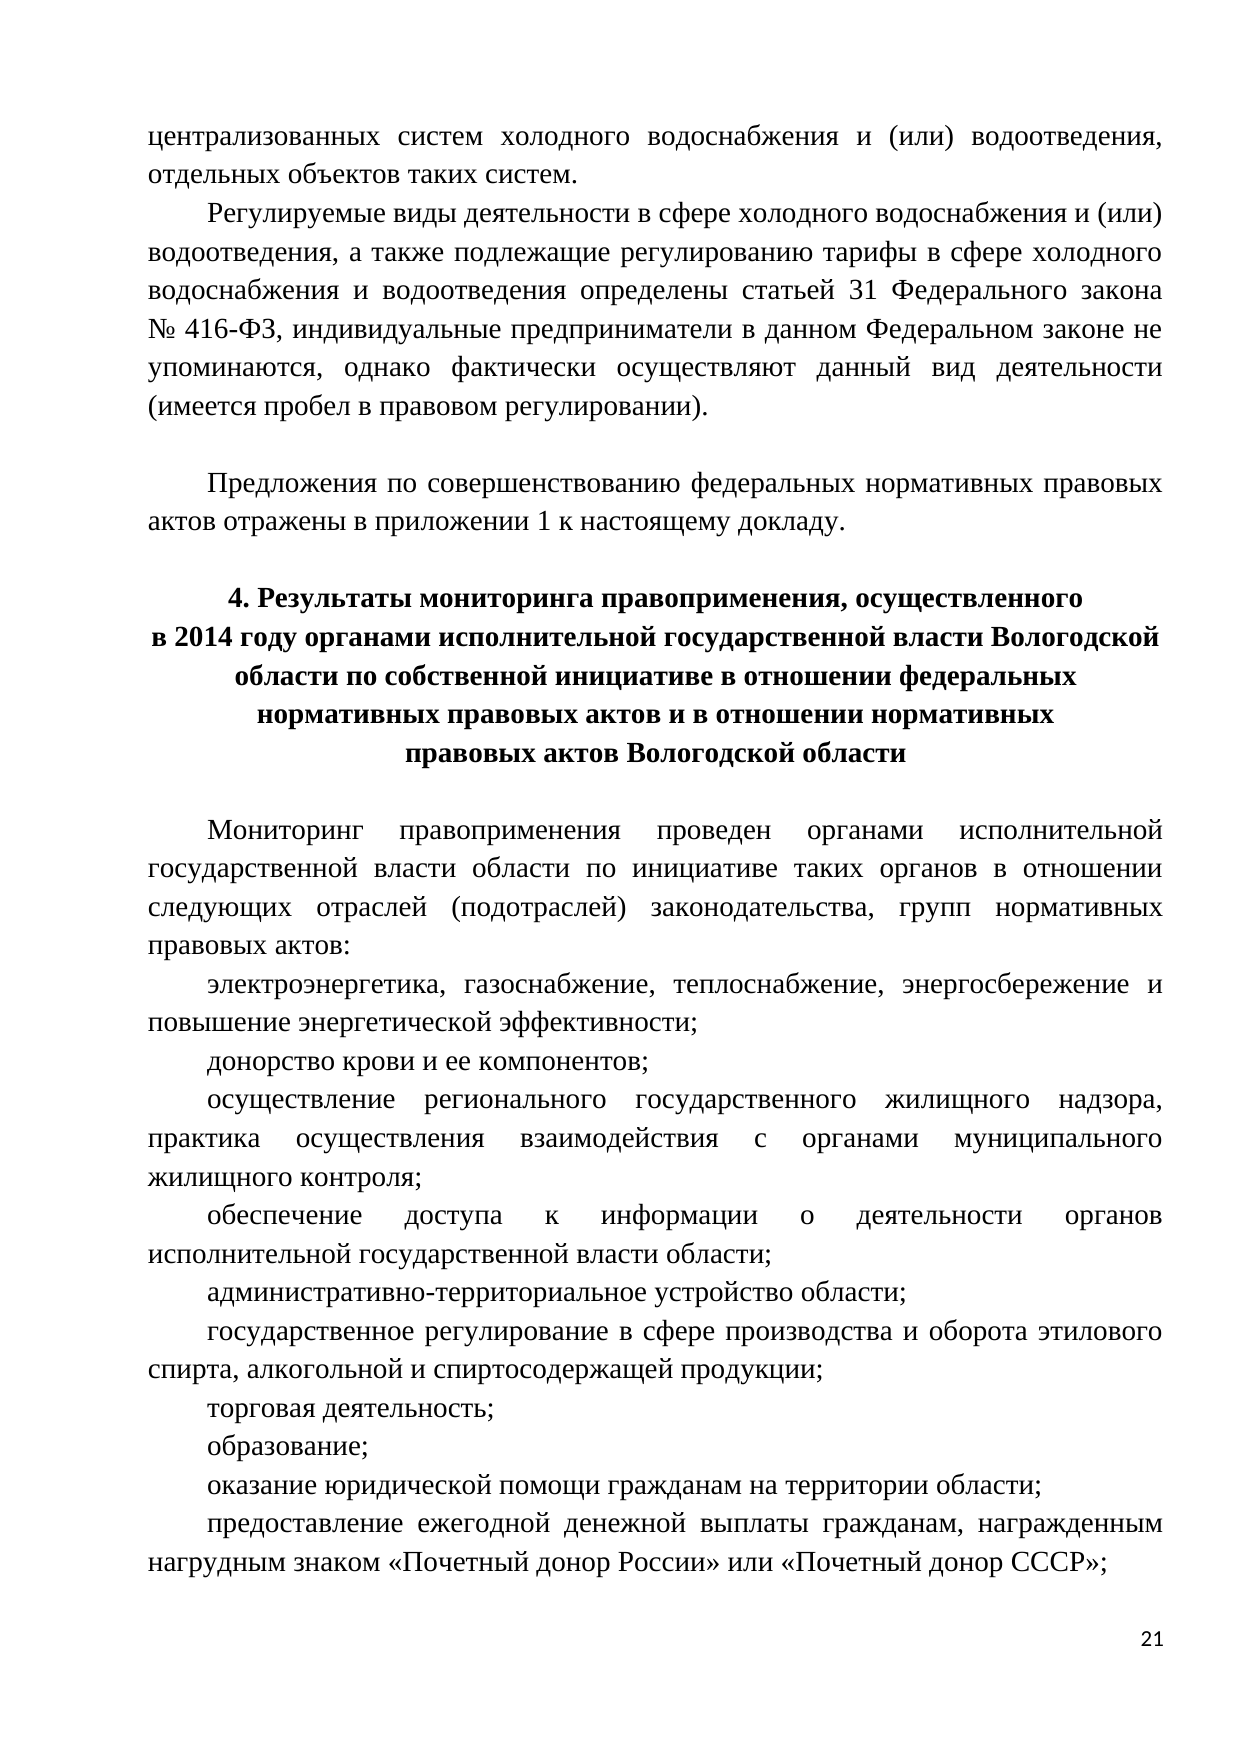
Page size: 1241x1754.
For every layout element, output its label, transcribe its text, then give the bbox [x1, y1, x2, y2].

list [148, 118, 1163, 190]
text Мониторинг правоприменения проведен органами исполнительной государственной власти области по инициативе таких органов в отношении следующих отраслей (подотраслей) законодательства, групп нормативных правовых актов: [148, 812, 1163, 961]
text правовых актов Вологодской области [148, 735, 1163, 768]
text электроэнергетика, газоснабжение, теплоснабжение, энергосбережение и повышение энергетической эффективности; [148, 966, 1163, 1038]
text оказание юридической помощи гражданам на территории области; [148, 1467, 1163, 1501]
text 4. Результаты мониторинга правоприменения, осуществленного [148, 581, 1163, 614]
list Регулируемые виды деятельности в сфере холодного водоснабжения и (или) водоотведения, а также подлежащие регулированию тарифы в сфере холодного водоснабжения и водоотведения определены статьей 31 Федерального закона № 416-ФЗ, индивидуальные предприниматели в данном Федеральном законе не упоминаются, однако фактически осуществляют данный вид деятельности (имеется пробел в правовом регулировании). [148, 195, 1163, 421]
text донорство крови и ее компонентов; [148, 1043, 1163, 1077]
text в 2014 году органами исполнительной государственной власти Вологодской области по собственной инициативе в отношении федеральных нормативных правовых актов и в отношении нормативных [148, 619, 1163, 730]
text государственное регулирование в сфере производства и оборота этилового спирта, алкогольной и спиртосодержащей продукции; [148, 1313, 1163, 1385]
text административно-территориальное устройство области; [148, 1274, 1163, 1308]
text осуществление регионального государственного жилищного надзора, практика осуществления взаимодействия с органами муниципального жилищного контроля; [148, 1082, 1163, 1192]
text предоставление ежегодной денежной выплаты гражданам, награжденным нагрудным знаком «Почетный донор России» или «Почетный донор СССР»; [148, 1506, 1163, 1578]
text обеспечение доступа к информации о деятельности органов исполнительной государственной власти области; [148, 1197, 1163, 1269]
text Предложения по совершенствованию федеральных нормативных правовых актов отражены в приложении 1 к настоящему докладу. [148, 465, 1163, 537]
text торговая деятельность; [148, 1390, 1163, 1423]
text образование; [148, 1428, 1163, 1462]
